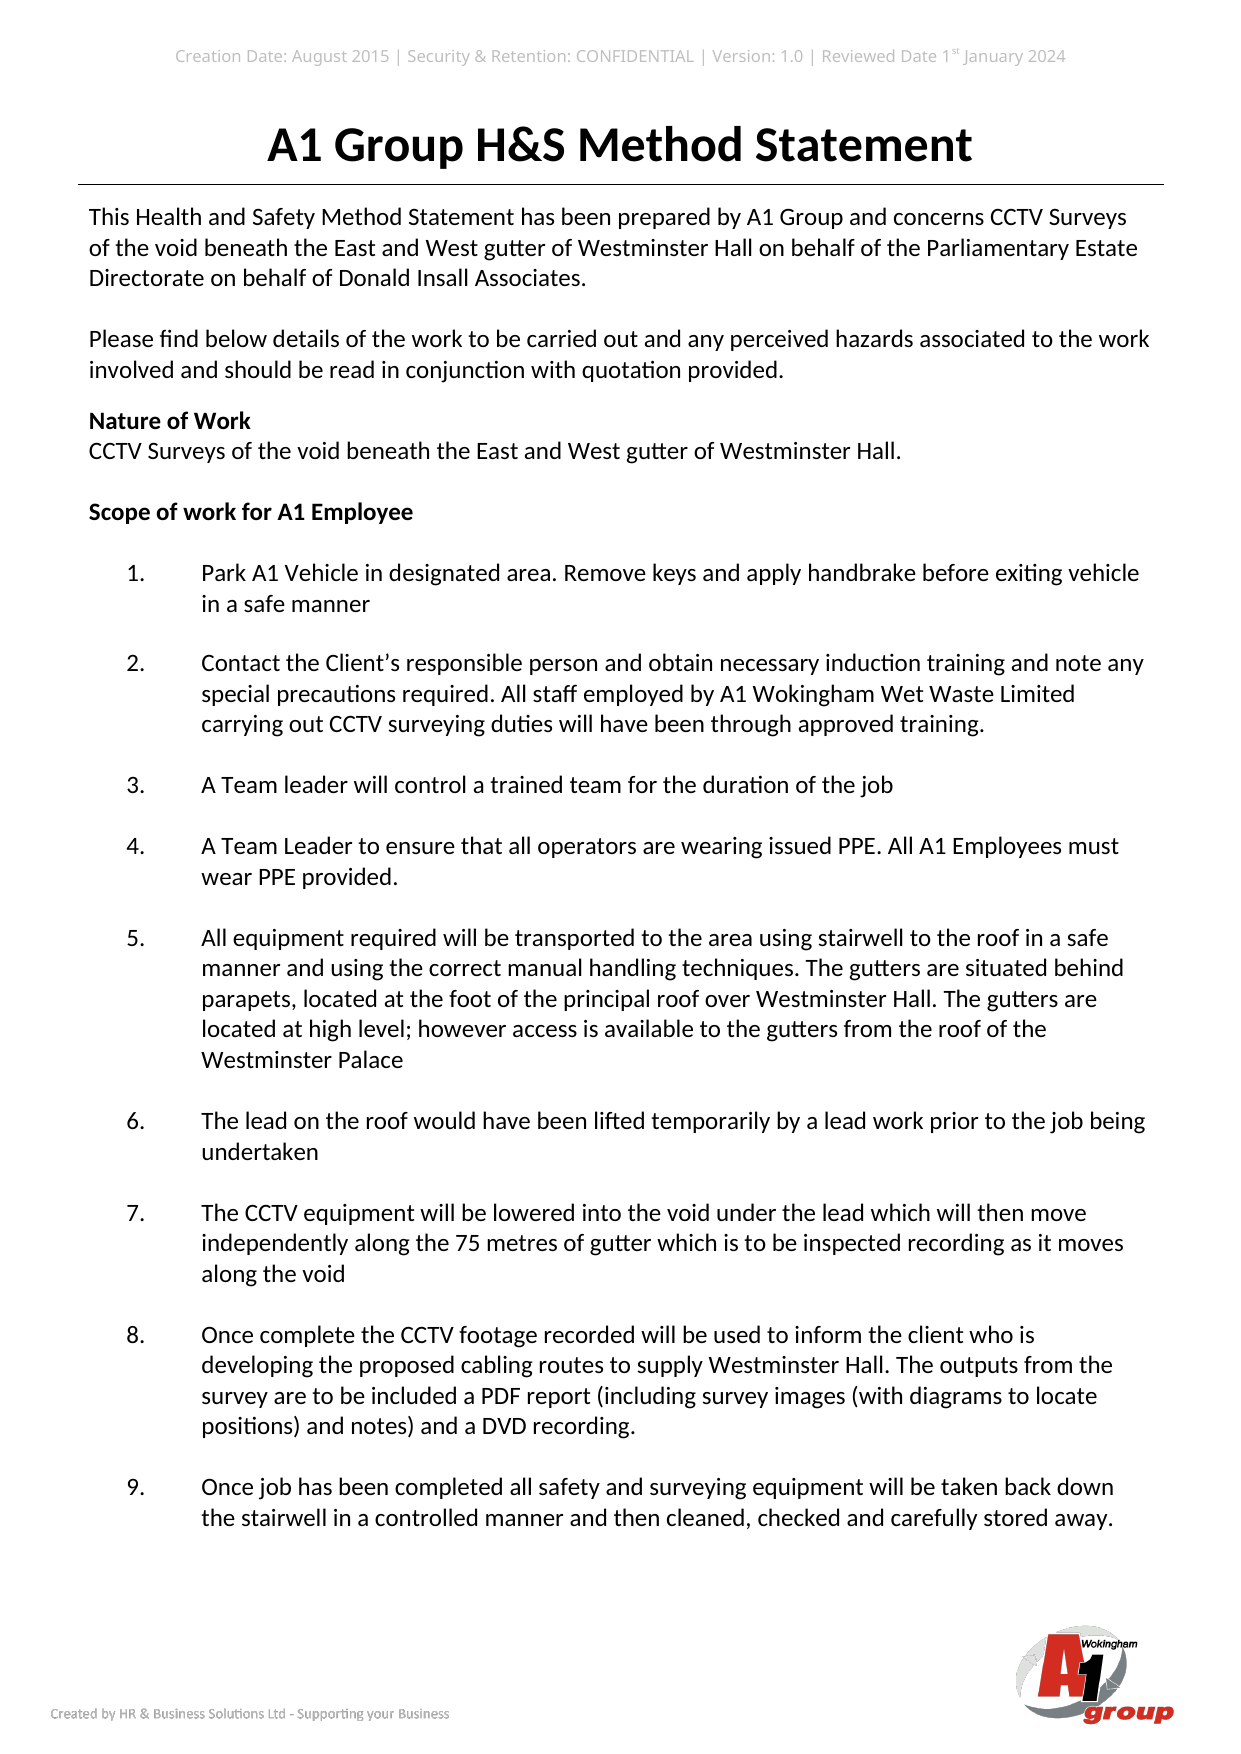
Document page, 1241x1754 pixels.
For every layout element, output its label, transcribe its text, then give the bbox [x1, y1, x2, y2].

list Park A1 Vehicle in designated area. Remove keys and apply handbrake before exiting vehicle in a safe manner [126, 558, 1152, 647]
list Once complete the CCTV footage recorded will be used to inform the client who is developing the proposed cabling routes to supply Westminster Hall. The outputs from the survey are to be included a PDF report (including survey images (with diagrams to locate positions) and notes) and a DVD recording. [126, 1319, 1152, 1441]
text A1 Group H&S Method Statement [89, 112, 1152, 173]
picture [0, 1624, 1241, 1754]
text Nature of Work [89, 405, 1152, 436]
list A Team leader will control a trained team for the duration of the job [126, 769, 1152, 800]
text Please find below details of the work to be carried out and any perceived hazards associated to the work involved and should be read in conjunction with quotation provided. [89, 324, 1152, 385]
list A Team Leader to ensure that all operators are wearing issued PPE. All A1 Employees must wear PPE provided. [126, 831, 1152, 892]
list The lead on the roof would have been lifted temporarily by a lead work prior to the job being undertaken [126, 1105, 1152, 1166]
list The CCTV equipment will be lowered into the void under the lead which will then move independently along the 75 metres of gutter which is to be inspected recording as it moves along the void [126, 1197, 1152, 1288]
list All equipment required will be transported to the area using stairwell to the roof in a safe manner and using the correct manual handling techniques. The gutters are situated behind parapets, located at the foot of the principal roof over Westminster Hall. The gutters are located at high level; however access is available to the gutters from the roof of the Westminster Palace [126, 922, 1152, 1075]
text Scope of work for A1 Employee [89, 497, 1152, 527]
text CCTV Surveys of the void beneath the East and West gutter of Westminster Hall. [89, 436, 1152, 466]
list Contact the Client’s responsible person and obtain necessary induction training and note any special precautions required. All staff employed by A1 Wokingham Wet Waste Limited carrying out CCTV surveying duties will have been through approved training. [126, 647, 1152, 739]
list Once job has been completed all safety and surveying equipment will be taken back down the stairwell in a controlled manner and then cleaned, checked and carefully stored away. [126, 1471, 1152, 1532]
text This Health and Safety Method Statement has been prepared by A1 Group and concerns CCTV Surveys of the void beneath the East and West gutter of Westminster Hall on behalf of the Parliamentary Estate Directorate on behalf of Donald Insall Associates. [89, 202, 1152, 293]
